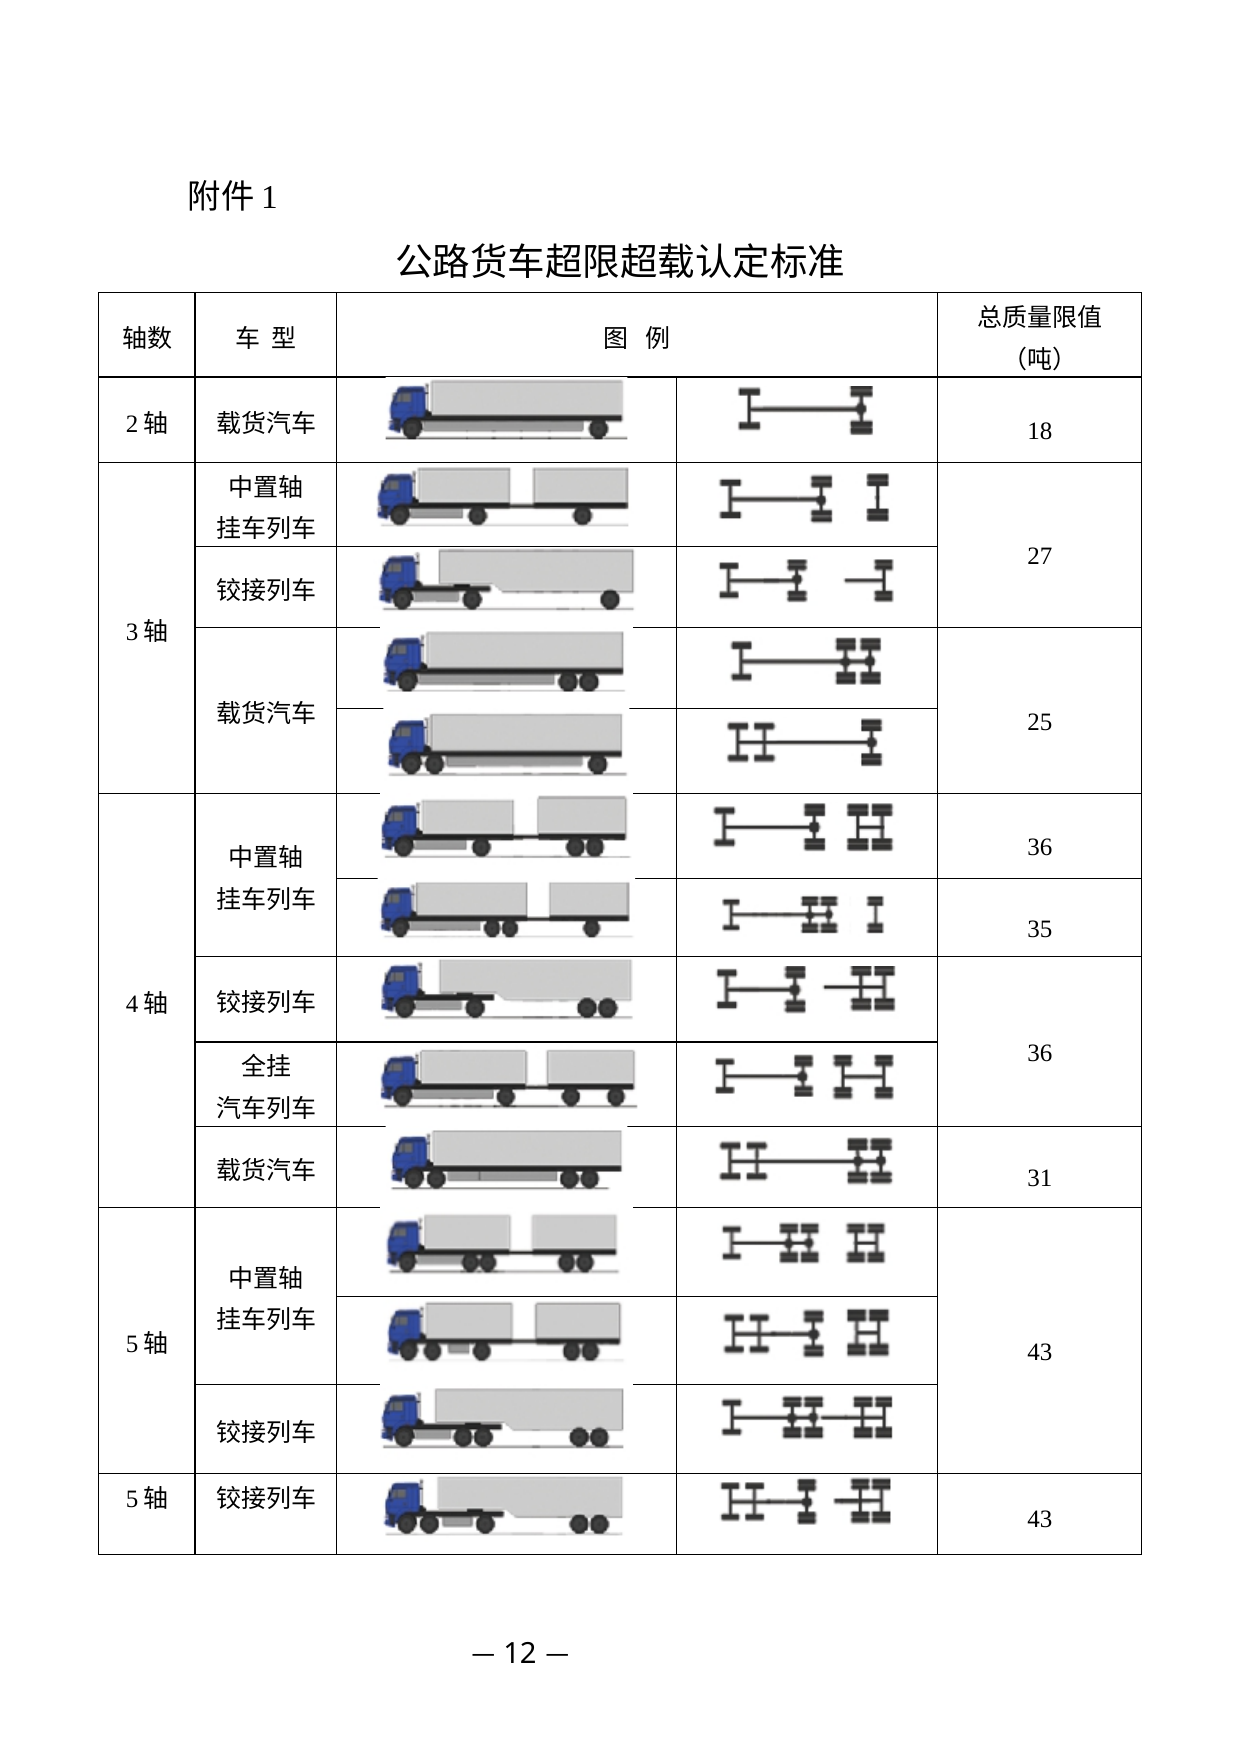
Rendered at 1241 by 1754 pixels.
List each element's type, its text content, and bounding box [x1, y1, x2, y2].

table_cell 5轴 [99, 1474, 194, 1554]
table_cell [337, 957, 676, 1041]
table_cell [677, 957, 937, 1041]
table_cell 载货汽车 [196, 628, 336, 793]
picture [717, 1135, 897, 1187]
picture [713, 1052, 900, 1105]
picture [717, 555, 897, 607]
picture [713, 966, 900, 1020]
picture [383, 708, 630, 781]
picture [377, 878, 636, 944]
picture [380, 1384, 633, 1461]
table_cell 25 [938, 628, 1141, 793]
picture [717, 1395, 897, 1449]
picture [717, 472, 897, 525]
picture [380, 793, 633, 866]
text 附件1 [187, 162, 1053, 227]
table_cell [337, 1208, 676, 1296]
picture [375, 463, 638, 533]
table_cell [677, 378, 937, 462]
table_cell 4轴 [99, 794, 194, 1207]
table_header 总质量限值（吨） [938, 293, 1141, 376]
table_cell [677, 1043, 937, 1126]
picture [725, 636, 889, 688]
picture [375, 1044, 638, 1112]
table_cell 43 [938, 1474, 1141, 1554]
table_cell [337, 1297, 676, 1384]
table_cell 中置轴 挂车列车 [196, 463, 336, 546]
table_cell 5轴 [99, 1208, 194, 1473]
table_cell [337, 1043, 676, 1126]
table_cell [677, 709, 937, 793]
table_cell 43 [938, 1208, 1141, 1473]
picture [723, 717, 890, 771]
table_cell 36 [938, 957, 1141, 1126]
table_cell [337, 463, 676, 546]
picture [383, 1297, 630, 1372]
picture [380, 627, 633, 695]
table_cell 中置轴 挂车列车 [196, 1208, 336, 1384]
picture [721, 892, 892, 938]
table_cell 全挂 汽车列车 [196, 1043, 336, 1126]
table_cell 31 [938, 1127, 1141, 1207]
table_cell [677, 1297, 937, 1384]
table_cell [677, 794, 937, 878]
table_cell [337, 879, 676, 956]
picture [711, 802, 902, 856]
table_cell 27 [938, 463, 1141, 627]
table_cell 铰接列车 [196, 957, 336, 1041]
table_cell 36 [938, 794, 1141, 878]
table_cell [337, 547, 676, 627]
table_cell 中置轴 挂车列车 [196, 794, 336, 956]
picture [729, 386, 884, 440]
table_cell [337, 1474, 676, 1554]
table_cell [337, 709, 676, 793]
table_cell 3轴 [99, 463, 194, 793]
table_cell 18 [938, 378, 1141, 462]
picture [716, 1307, 898, 1361]
table_cell [337, 1385, 676, 1473]
table_cell 载货汽车 [196, 378, 336, 462]
picture [380, 1207, 633, 1284]
picture [385, 1126, 628, 1194]
table_cell [677, 463, 937, 546]
picture [717, 1218, 897, 1272]
table_cell [337, 794, 676, 878]
text 公路货车超限超载认定标准 [187, 227, 1053, 292]
table_cell [677, 1208, 937, 1296]
table_cell [337, 378, 676, 462]
picture [717, 1474, 897, 1528]
table_cell 铰接列车 [196, 547, 336, 627]
picture [377, 957, 636, 1029]
table_cell [677, 879, 937, 956]
picture [381, 1474, 632, 1542]
table_cell [677, 1385, 937, 1473]
table_cell [677, 547, 937, 627]
table_cell 铰接列车 [196, 1474, 336, 1554]
table_header 车 型 [196, 293, 336, 376]
table_header 图 例 [337, 293, 937, 376]
table_cell [677, 628, 937, 707]
table_header 轴数 [99, 293, 194, 376]
table_cell [677, 1474, 937, 1554]
picture [373, 547, 640, 615]
picture [385, 377, 628, 449]
table_cell 载货汽车 [196, 1127, 336, 1207]
table_cell 铰接列车 [196, 1385, 336, 1473]
table_cell [337, 628, 676, 707]
table_cell [677, 1127, 937, 1207]
table_cell 35 [938, 879, 1141, 956]
table_cell [337, 1127, 676, 1207]
table_cell 2轴 [99, 378, 194, 462]
